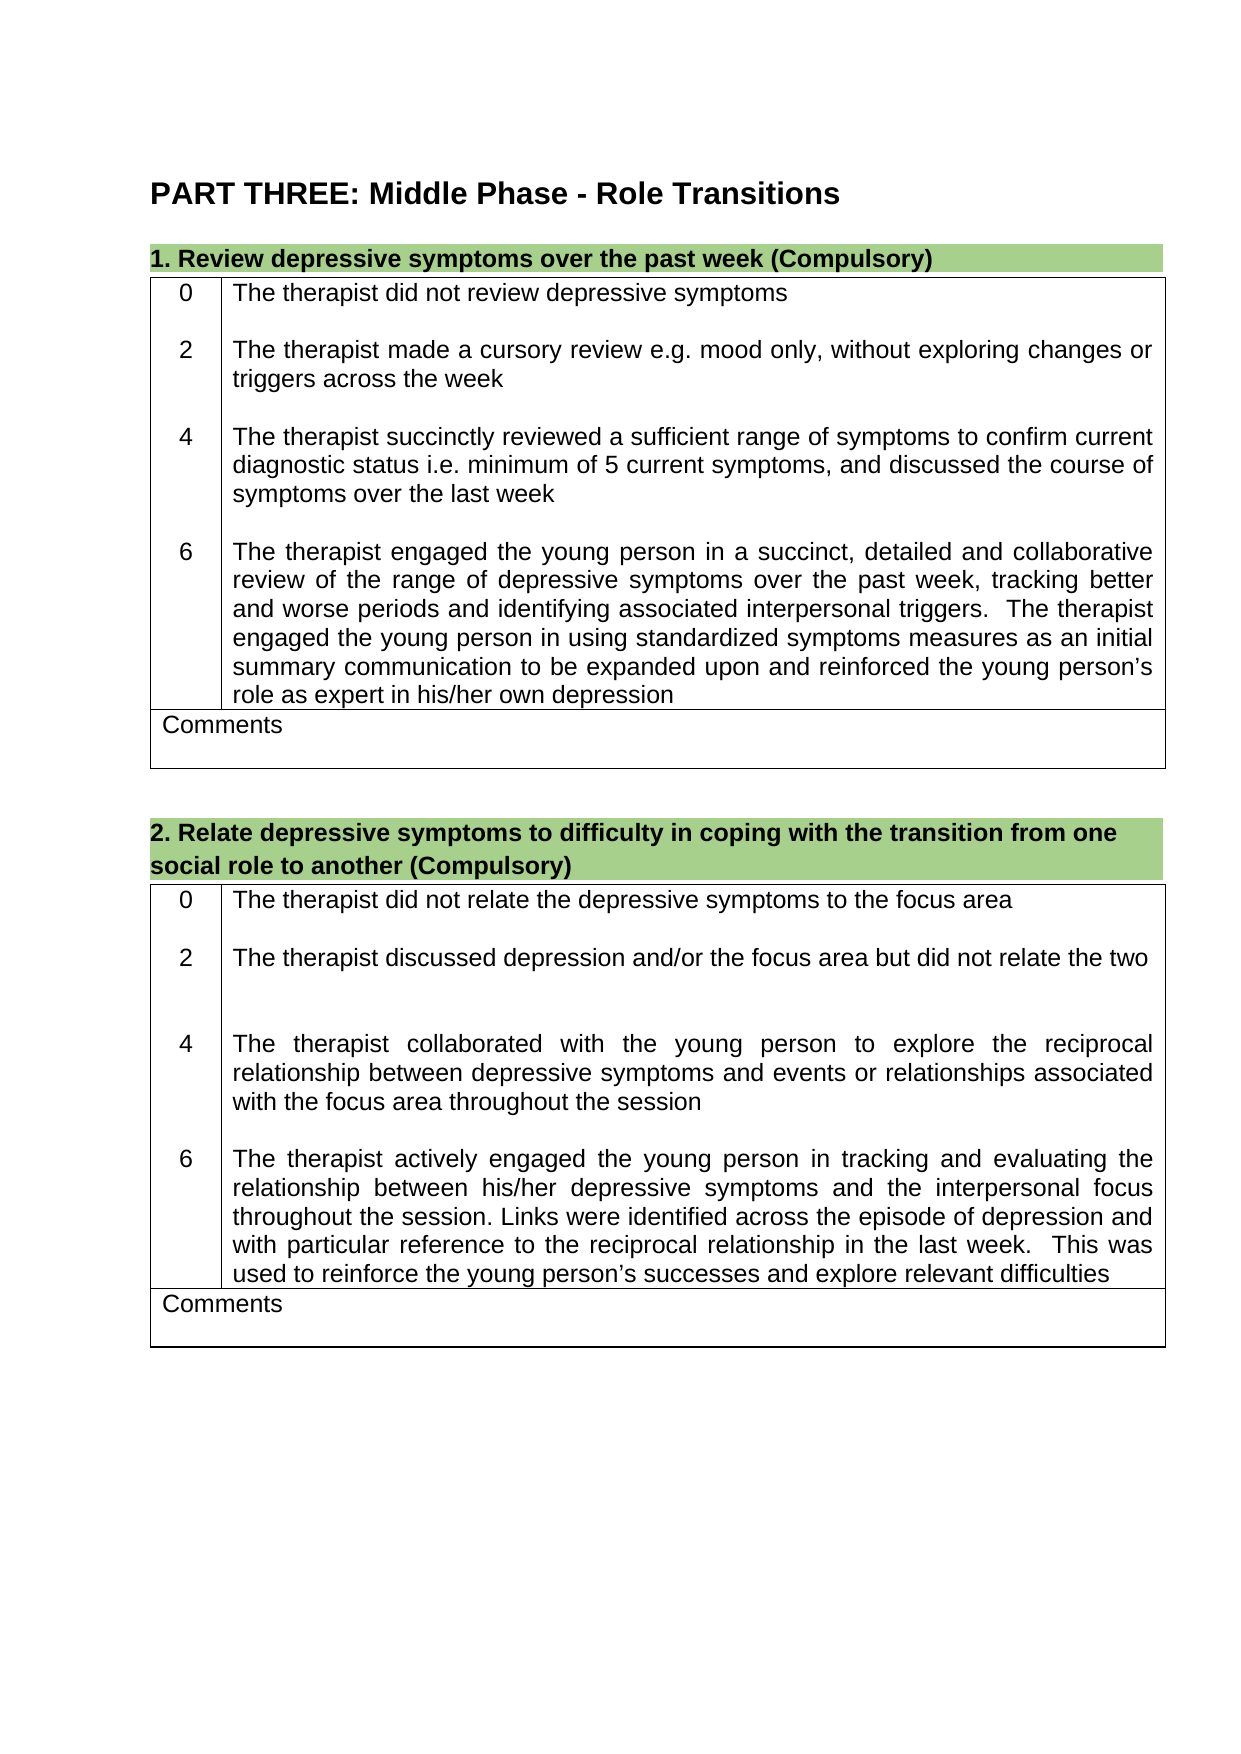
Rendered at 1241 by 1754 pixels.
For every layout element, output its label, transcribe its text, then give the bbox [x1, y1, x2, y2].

subtitle PART THREE: Middle Phase - Role Transitions [150, 175, 1090, 211]
table_header 0 2 4 6 [151, 885, 221, 1288]
table_cell Comments [151, 1289, 1165, 1346]
table_header The therapist did not review depressive symptoms The therapist made a cursory review e.g. mood only, without exploring changes or triggers across the week The therapist succinctly reviewed a sufficient range of symptoms to confirm current diagnostic status i.e. minimum of 5 current symptoms, and discussed the course of symptoms over the last week The therapist engaged the young person in a succinct, detailed and collaborative review of the range of depressive symptoms over the past week, tracking better and worse periods and identifying associated interpersonal triggers. The therapist engaged the young person in using standardized symptoms measures as an initial summary communication to be expanded upon and reinforced the young person’s role as expert in his/her own depression [222, 278, 1165, 709]
table_cell Comments [151, 710, 1165, 768]
subtitle 2. Relate depressive symptoms to difficulty in coping with the transition from one social role to another (Compulsory) [150, 818, 1163, 880]
table_header 0 2 4 6 [151, 278, 221, 709]
subtitle 1. Review depressive symptoms over the past week (Compulsory) [150, 244, 1163, 272]
table_header The therapist did not relate the depressive symptoms to the focus area The therapist discussed depression and/or the focus area but did not relate the two The therapist collaborated with the young person to explore the reciprocal relationship between depressive symptoms and events or relationships associated with the focus area throughout the session The therapist actively engaged the young person in tracking and evaluating the relationship between his/her depressive symptoms and the interpersonal focus throughout the session. Links were identified across the episode of depression and with particular reference to the reciprocal relationship in the last week. This was used to reinforce the young person’s successes and explore relevant difficulties [222, 885, 1165, 1288]
